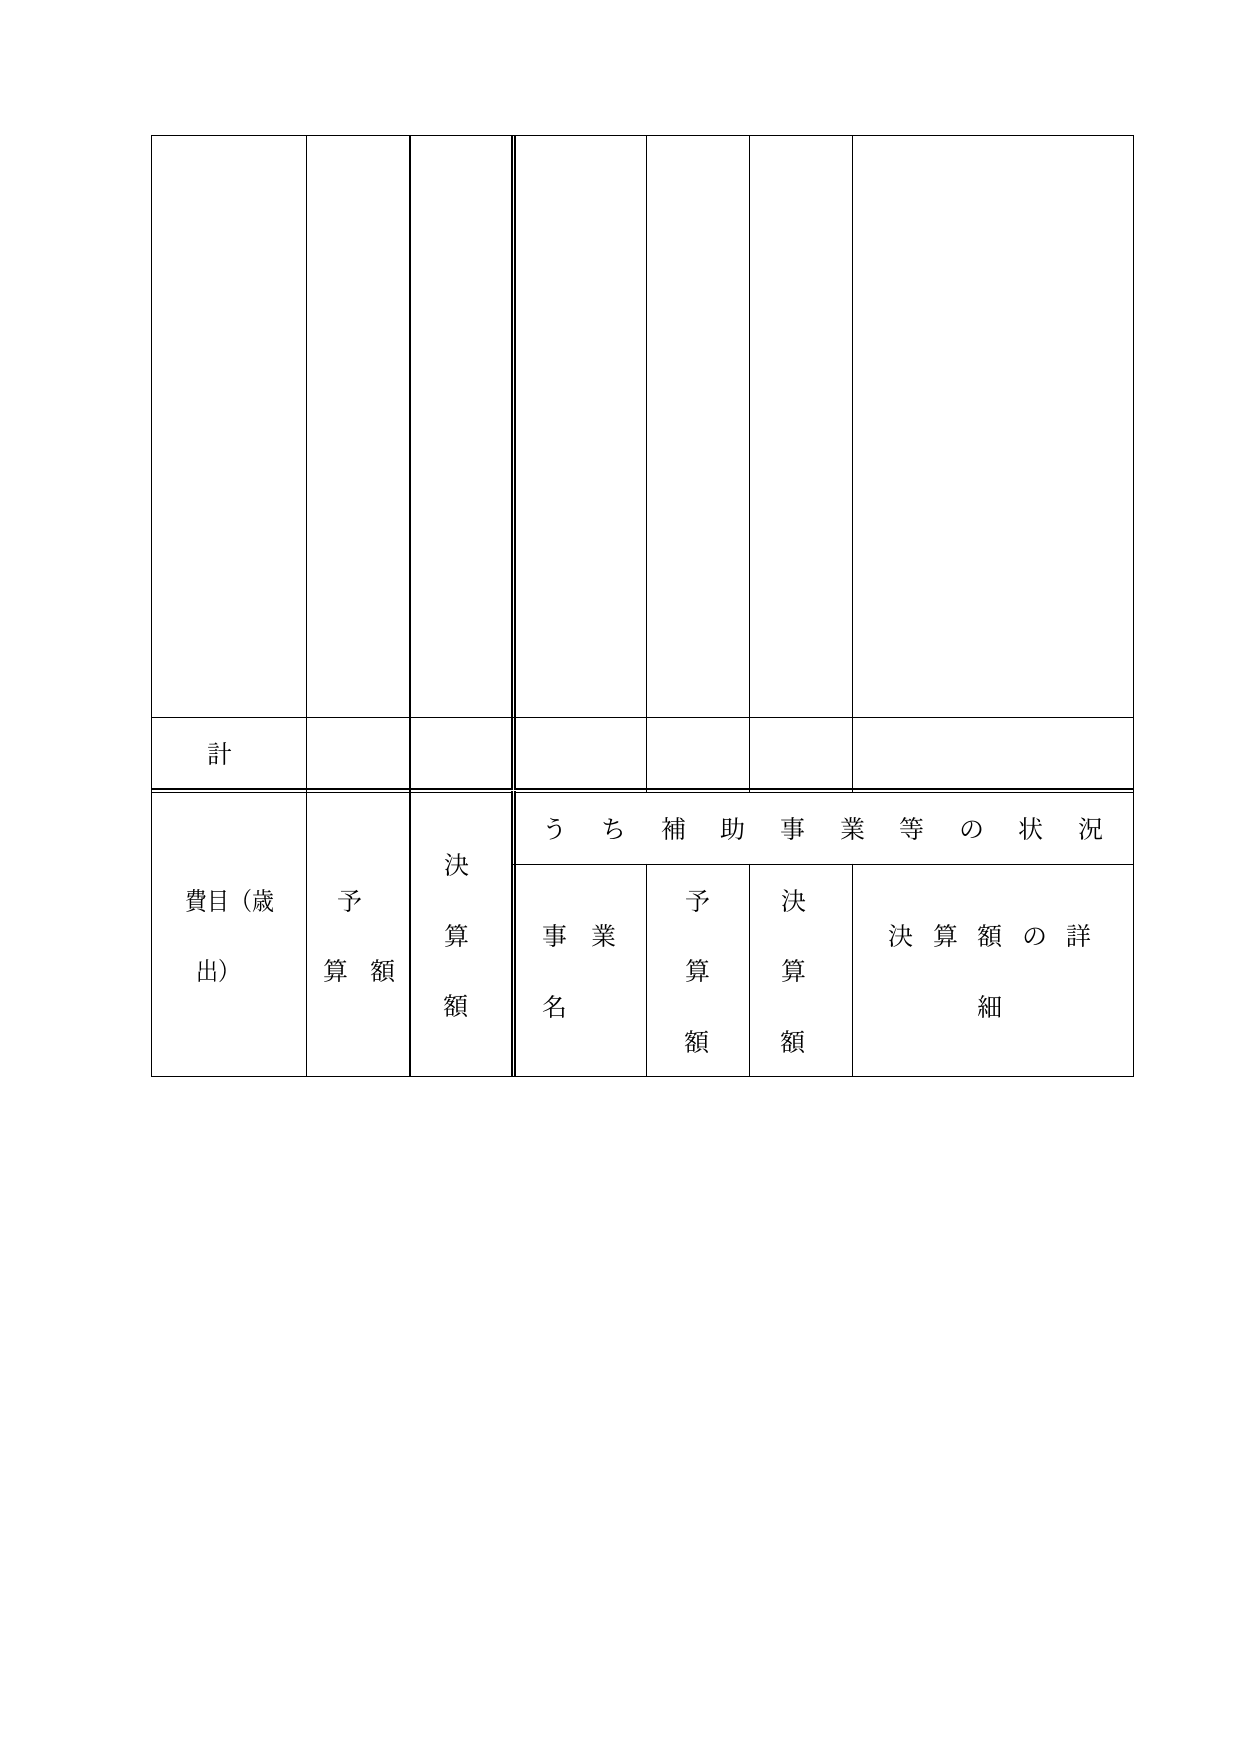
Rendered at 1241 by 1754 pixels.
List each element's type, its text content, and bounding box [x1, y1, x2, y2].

table_cell [853, 718, 1133, 788]
table_cell [516, 718, 646, 788]
table_cell [853, 136, 1133, 717]
table_cell 決算額 [411, 793, 511, 1076]
table_cell [411, 136, 511, 717]
table_cell [647, 136, 749, 717]
table_cell [750, 136, 852, 717]
table_cell [750, 718, 852, 788]
table_cell 計 [152, 718, 306, 788]
table_cell 事業名 [516, 865, 646, 1076]
table_cell うち補助事業等の状況 [516, 793, 1133, 863]
table_cell 予算額 [307, 793, 409, 1076]
table_cell 決算額の詳細 [853, 865, 1133, 1076]
table_cell 費目（歳出） [152, 793, 306, 1076]
table_cell 予算額 [647, 865, 749, 1076]
table_cell [411, 718, 511, 788]
table_cell [307, 718, 409, 788]
table_cell 決算額 [750, 865, 852, 1076]
table_cell [152, 136, 306, 717]
table_cell [307, 136, 409, 717]
table_cell [647, 718, 749, 788]
table_cell [516, 136, 646, 717]
